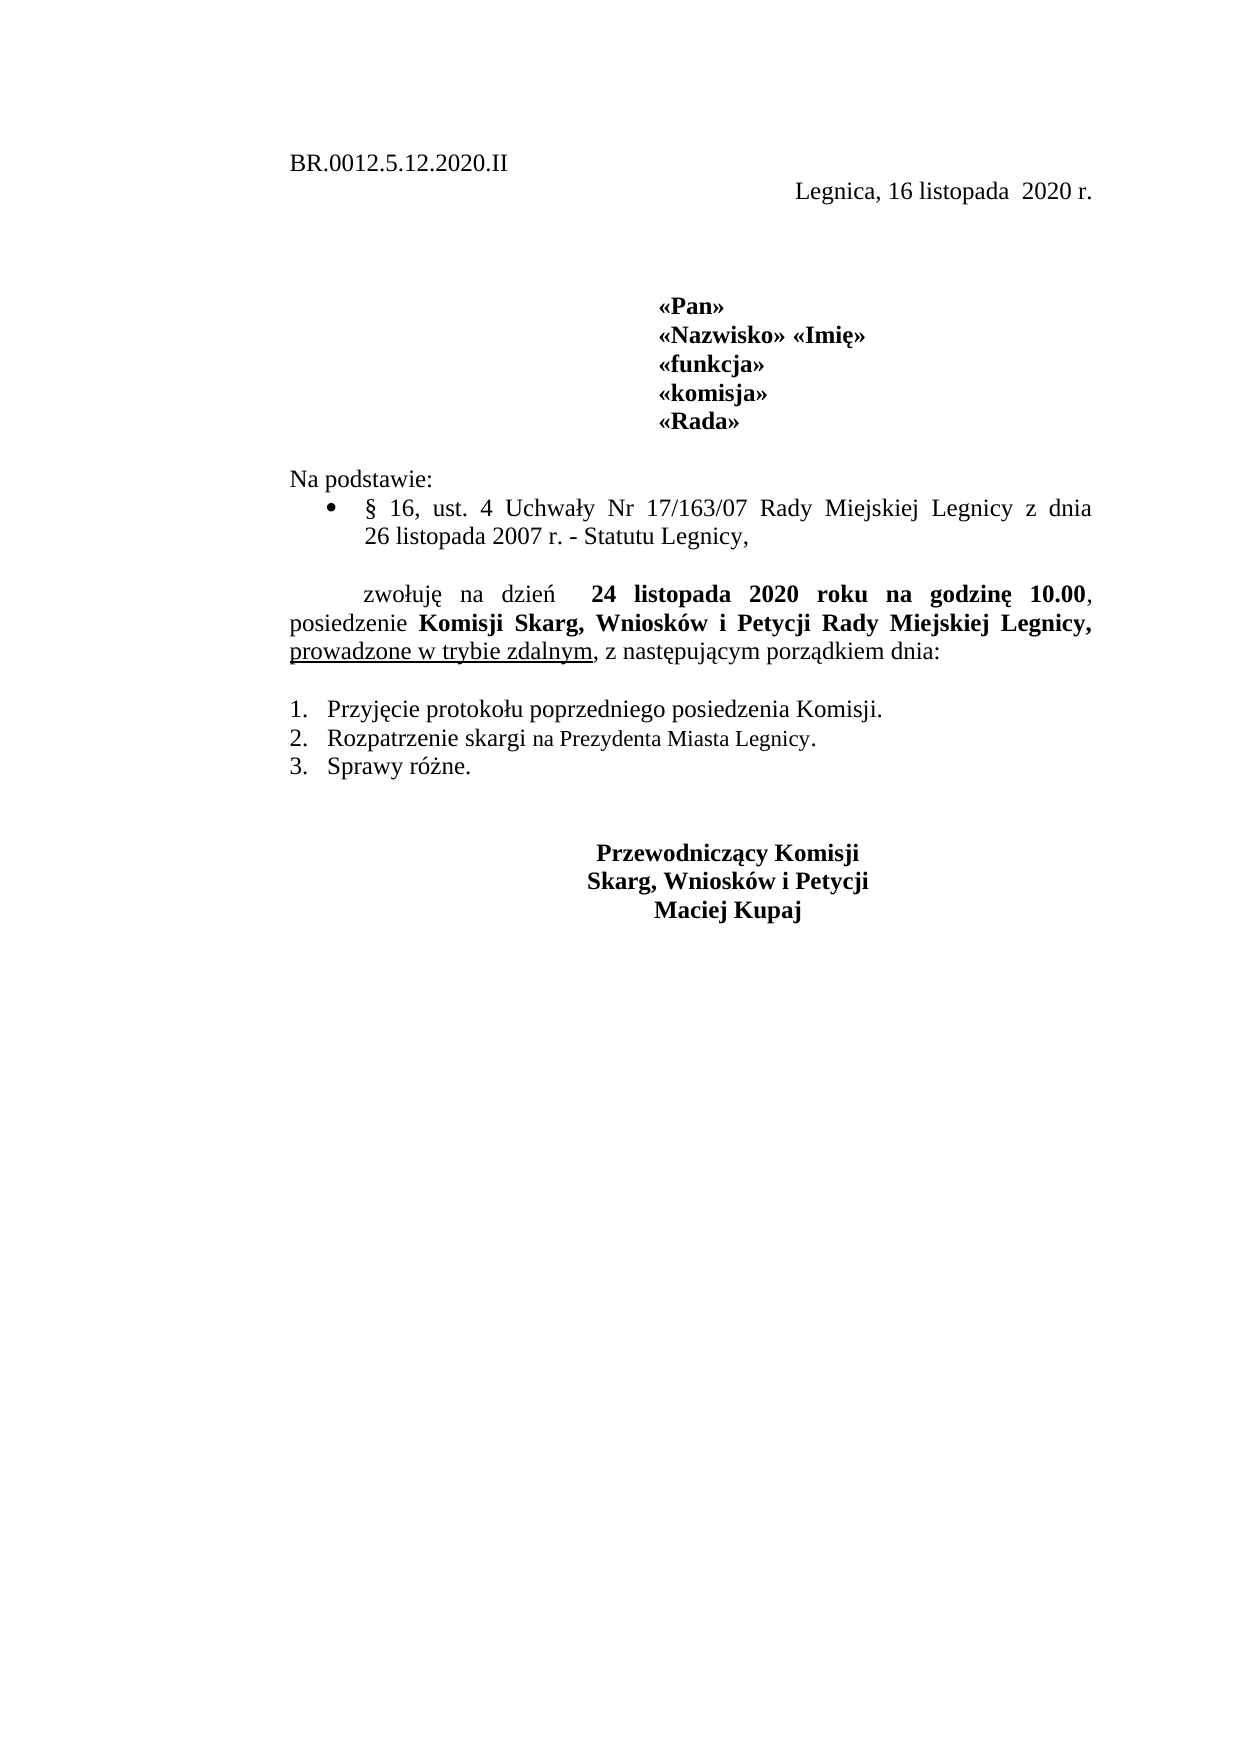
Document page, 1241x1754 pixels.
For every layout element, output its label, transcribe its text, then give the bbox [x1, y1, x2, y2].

list Sprawy różne. [289, 751, 1092, 780]
text «Nazwisko» «Imię» [658, 320, 1092, 349]
list § 16, ust. 4 Uchwały Nr 17/163/07 Rady Miejskiej Legnicy z dnia 26 listopada 2007 r. - Statutu Legnicy, [327, 493, 1092, 550]
text Na podstawie: [289, 464, 1092, 493]
text Maciej Kupaj [363, 895, 1092, 924]
text Legnica, 16 listopada 2020 r. [289, 176, 1092, 205]
text Przewodniczący Komisji [363, 838, 1092, 866]
text «Rada» [658, 406, 1092, 435]
list Rozpatrzenie skargi na Prezydenta Miasta Legnicy. [289, 723, 1092, 751]
text BR.0012.5.12.2020.II [289, 148, 1092, 176]
text zwołuję na dzień 24 listopada 2020 roku na godzinę 10.00, posiedzenie Komisji Skarg, Wniosków i Petycji Rady Miejskiej Legnicy, prowadzone w trybie zdalnym, z następującym porządkiem dnia: [289, 579, 1092, 665]
text Skarg, Wniosków i Petycji [363, 866, 1092, 895]
text «funkcja» [658, 349, 1092, 378]
text «komisja» [658, 378, 1092, 406]
text «Pan» [658, 291, 1092, 320]
list Przyjęcie protokołu poprzedniego posiedzenia Komisji. [289, 694, 1092, 723]
